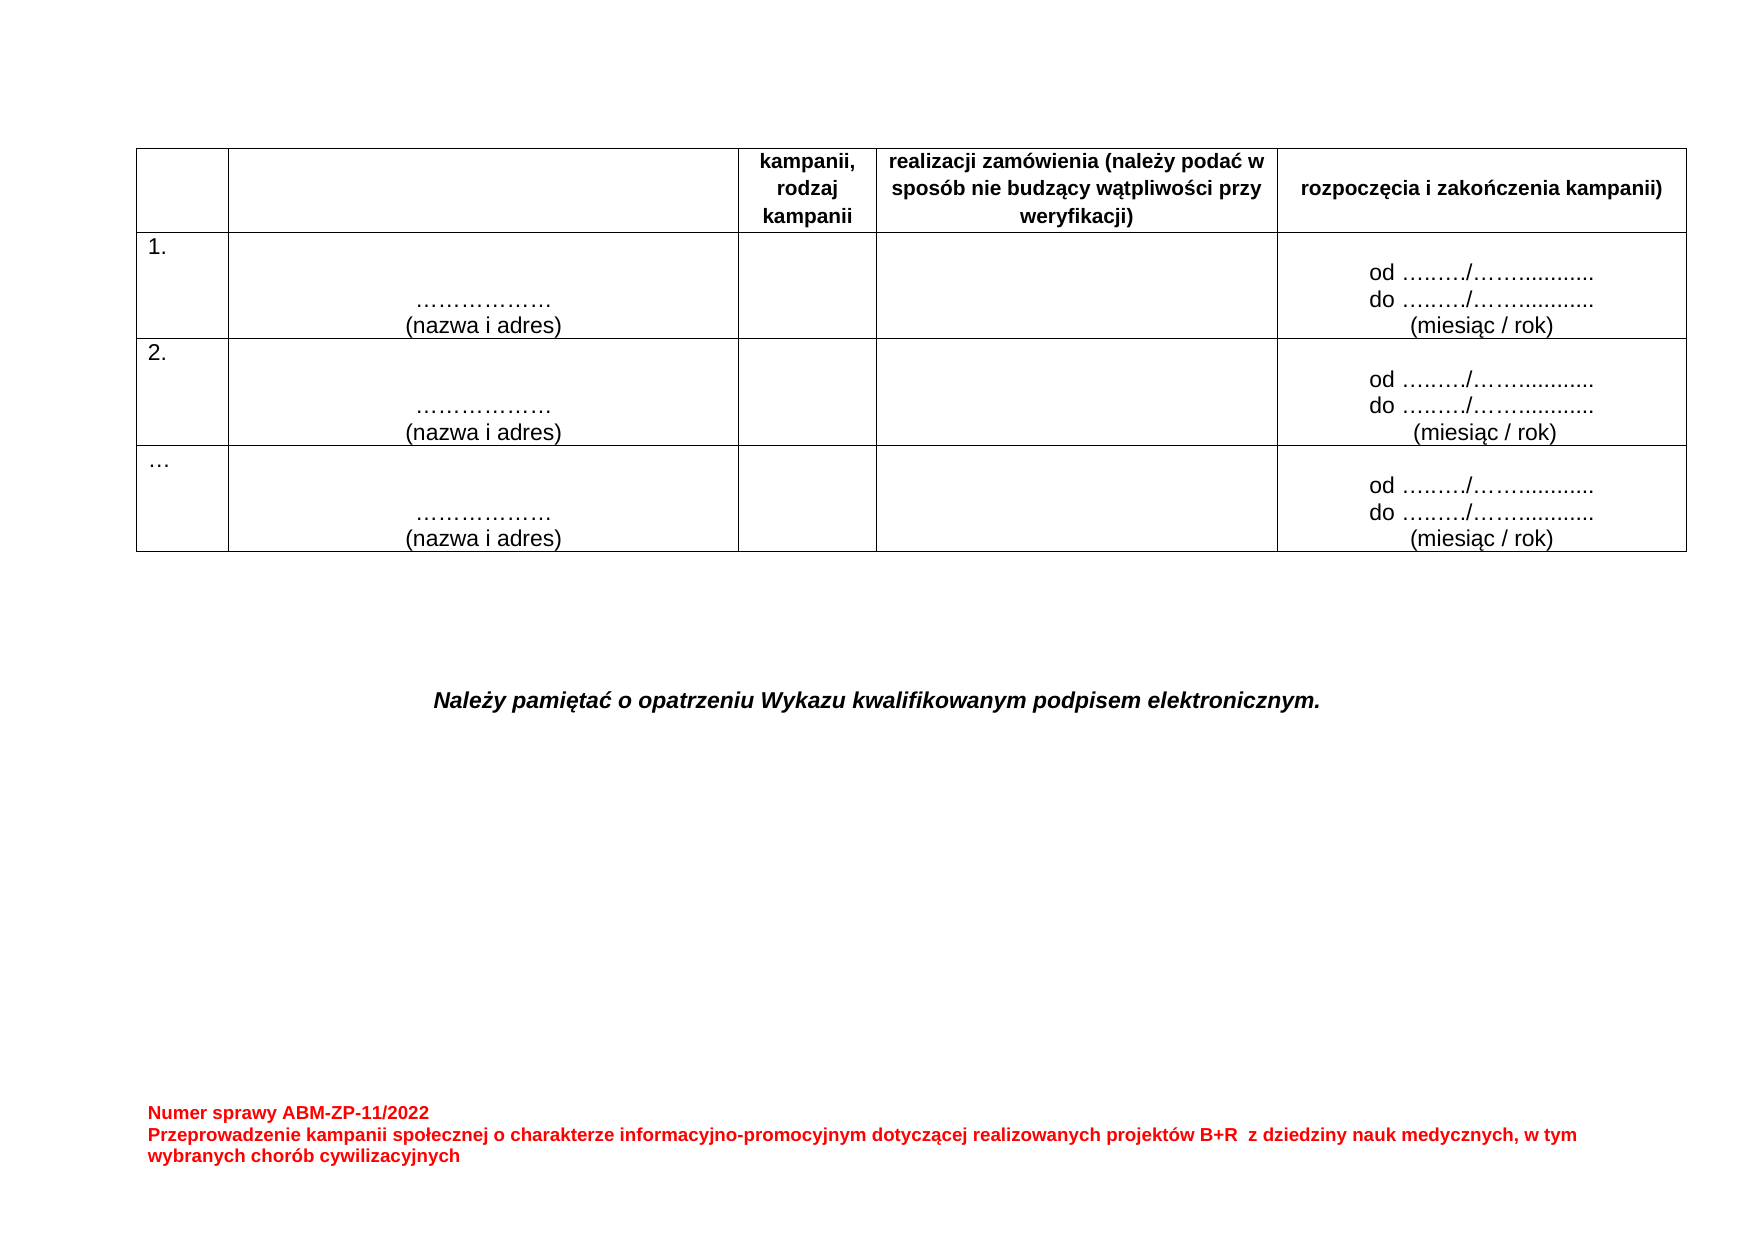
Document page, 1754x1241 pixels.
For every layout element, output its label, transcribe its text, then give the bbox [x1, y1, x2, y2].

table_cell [877, 149, 1277, 232]
table_cell od …..…./……............ do …..…./……............ (miesiąc / rok) [1278, 233, 1686, 338]
table_cell 2. [137, 339, 228, 445]
table_cell [739, 446, 876, 551]
table_cell 1. [137, 233, 228, 338]
table_cell ……………… (nazwa i adres) [229, 233, 738, 338]
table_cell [229, 149, 738, 232]
table_cell [739, 339, 876, 445]
table_cell [739, 233, 876, 338]
table_cell [877, 233, 1277, 338]
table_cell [1278, 149, 1686, 232]
table_cell od …..…./……............ do …..…./……............ (miesiąc / rok) [1278, 339, 1686, 445]
table_cell ……………… (nazwa i adres) [229, 339, 738, 445]
table_cell [877, 446, 1277, 551]
table_cell [877, 339, 1277, 445]
table_cell … [137, 446, 228, 551]
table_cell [739, 149, 876, 232]
text Należy pamiętać o opatrzeniu Wykazu kwalifikowanym podpisem elektronicznym. [148, 683, 1606, 714]
table_cell ……………… (nazwa i adres) [229, 446, 738, 551]
table_cell od …..…./……............ do …..…./……............ (miesiąc / rok) [1278, 446, 1686, 551]
